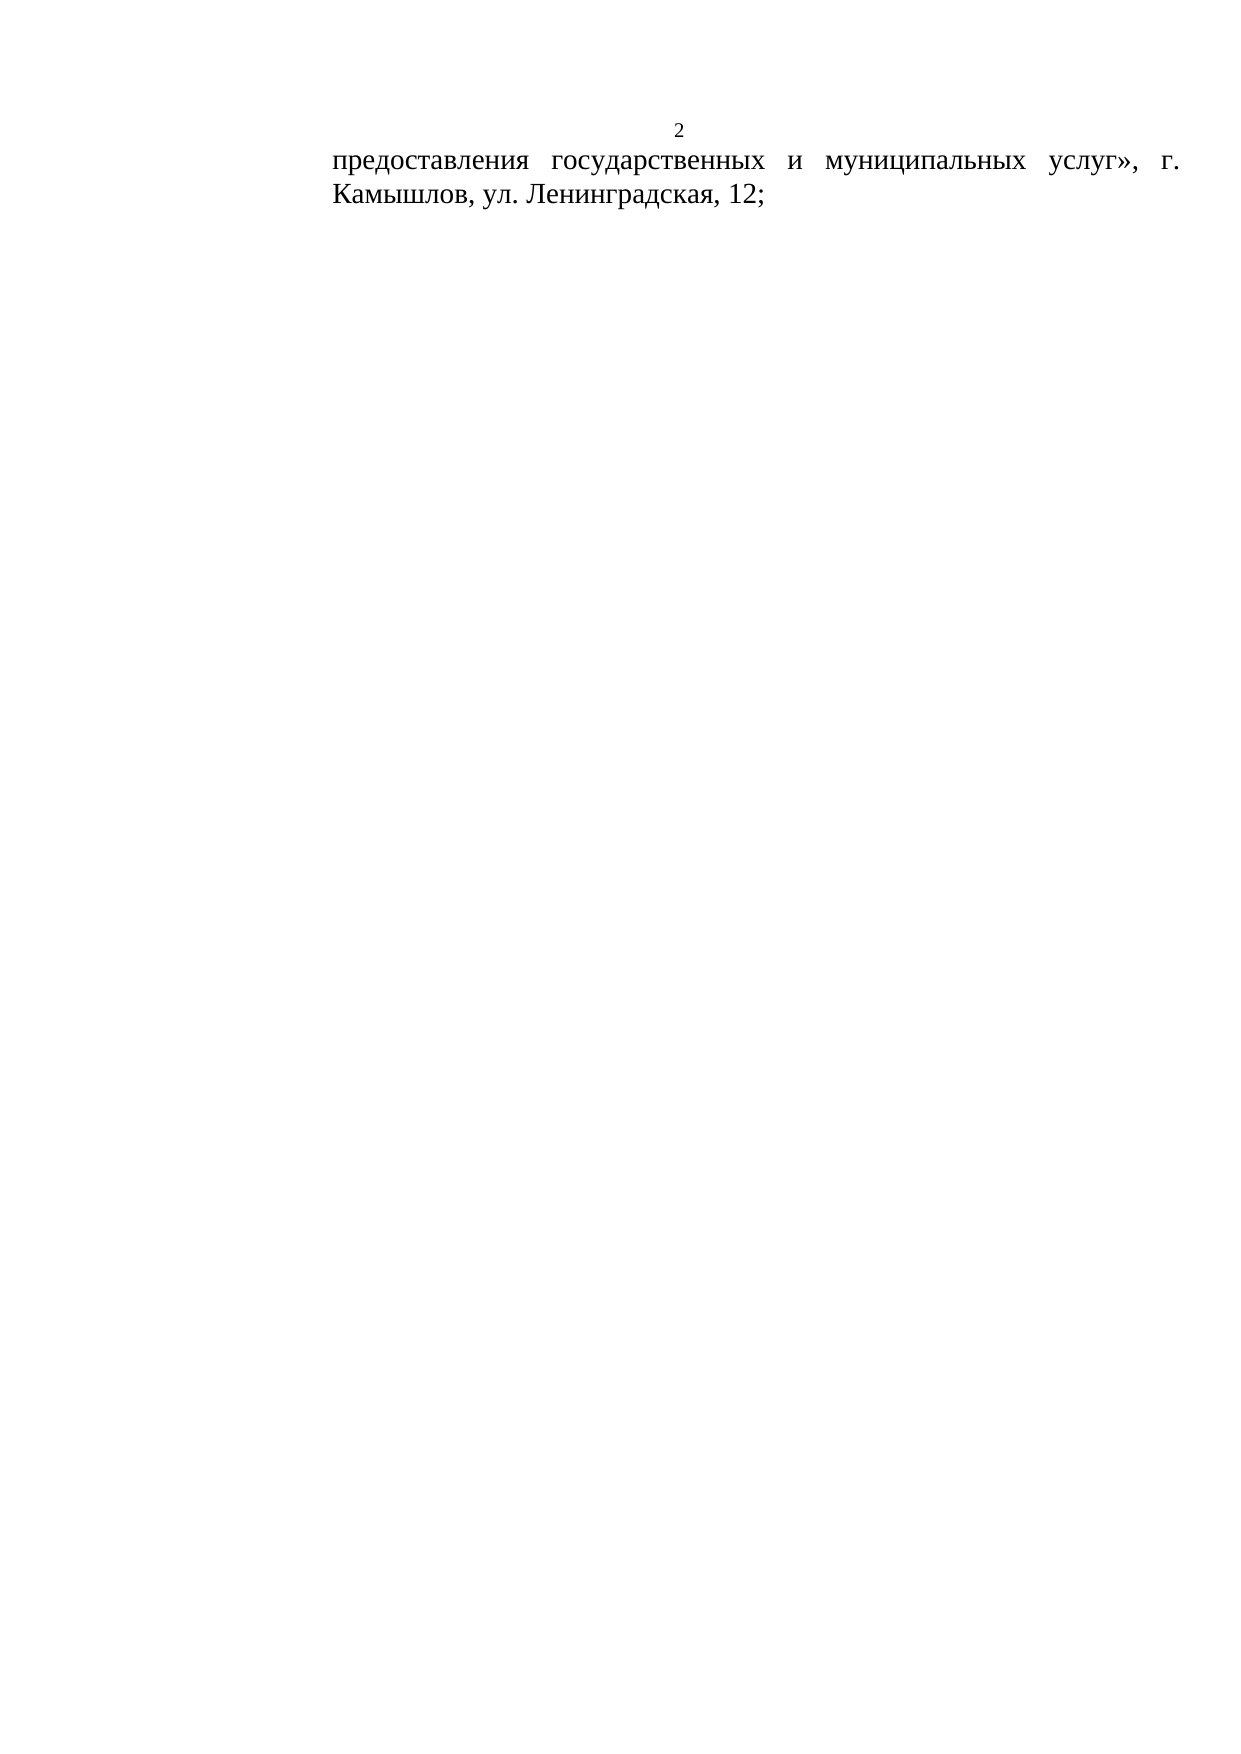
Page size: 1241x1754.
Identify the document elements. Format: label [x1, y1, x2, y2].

list [332, 142, 1181, 209]
